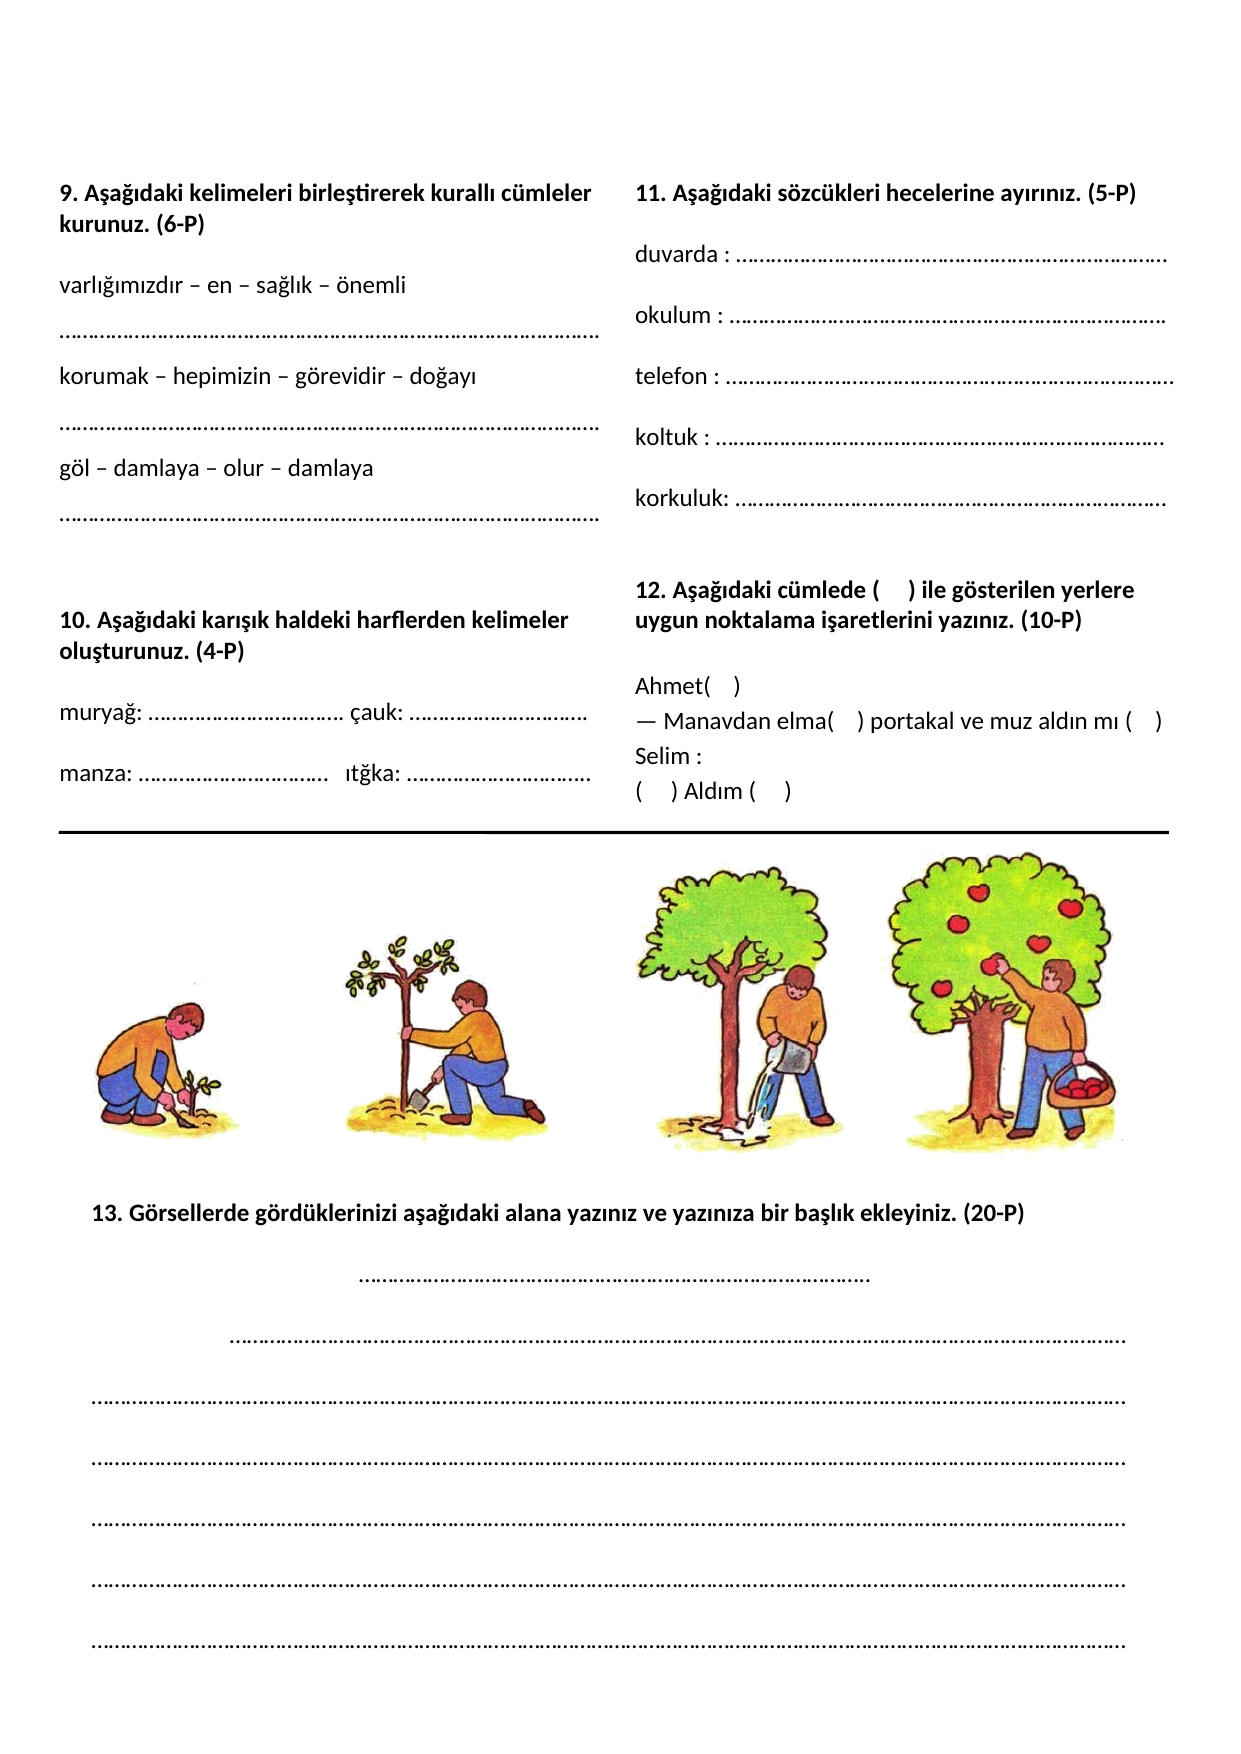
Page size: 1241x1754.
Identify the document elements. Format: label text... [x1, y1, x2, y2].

text 9. Aşağıdaki kelimeleri birleştirerek kurallı cümleler kurunuz. (6-P) [59, 177, 605, 238]
picture [318, 909, 560, 1151]
text telefon : …………………………………………………………………… [635, 360, 1181, 391]
text muryağ: ……………………………. çauk: …………………………. [59, 696, 605, 726]
text …………………………………………………………………………………. [59, 497, 605, 528]
text koltuk : …………………………………………………………………… [635, 421, 1181, 452]
text manza: …………………………… ıtğka: ………………………….. [59, 757, 605, 787]
picture [864, 838, 1129, 1165]
text Selim : [635, 740, 1181, 771]
text varlığımızdır – en – sağlık – önemli [59, 269, 605, 299]
text 11. Aşağıdaki sözcükleri hecelerine ayırınız. (5-P) [635, 177, 1181, 208]
picture [59, 913, 273, 1151]
text ( ) Aldım ( ) [635, 775, 1181, 806]
text duvarda : ………………………………………………………………… [635, 238, 1181, 269]
text okulum : …………………………………………………………………. [635, 299, 1181, 330]
text …………………………………………………………………………………. [59, 314, 605, 345]
text 10. Aşağıdaki karışık haldeki harflerden kelimeler oluşturunuz. (4-P) [59, 604, 605, 665]
text …………………………………………………………………………………. [59, 406, 605, 437]
text korumak – hepimizin – görevidir – doğayı [59, 360, 605, 391]
text Ahmet( ) [635, 670, 1181, 701]
text 12. Aşağıdaki cümlede ( ) ile gösterilen yerlere uygun noktalama işaretlerini yazınız. (10-P) [635, 574, 1181, 635]
text — Manavdan elma( ) portakal ve muz aldın mı ( ) [635, 705, 1181, 736]
text korkuluk: ………………………………………………………………… [635, 482, 1181, 513]
picture [634, 853, 848, 1165]
text göl – damlaya – olur – damlaya [59, 452, 605, 482]
